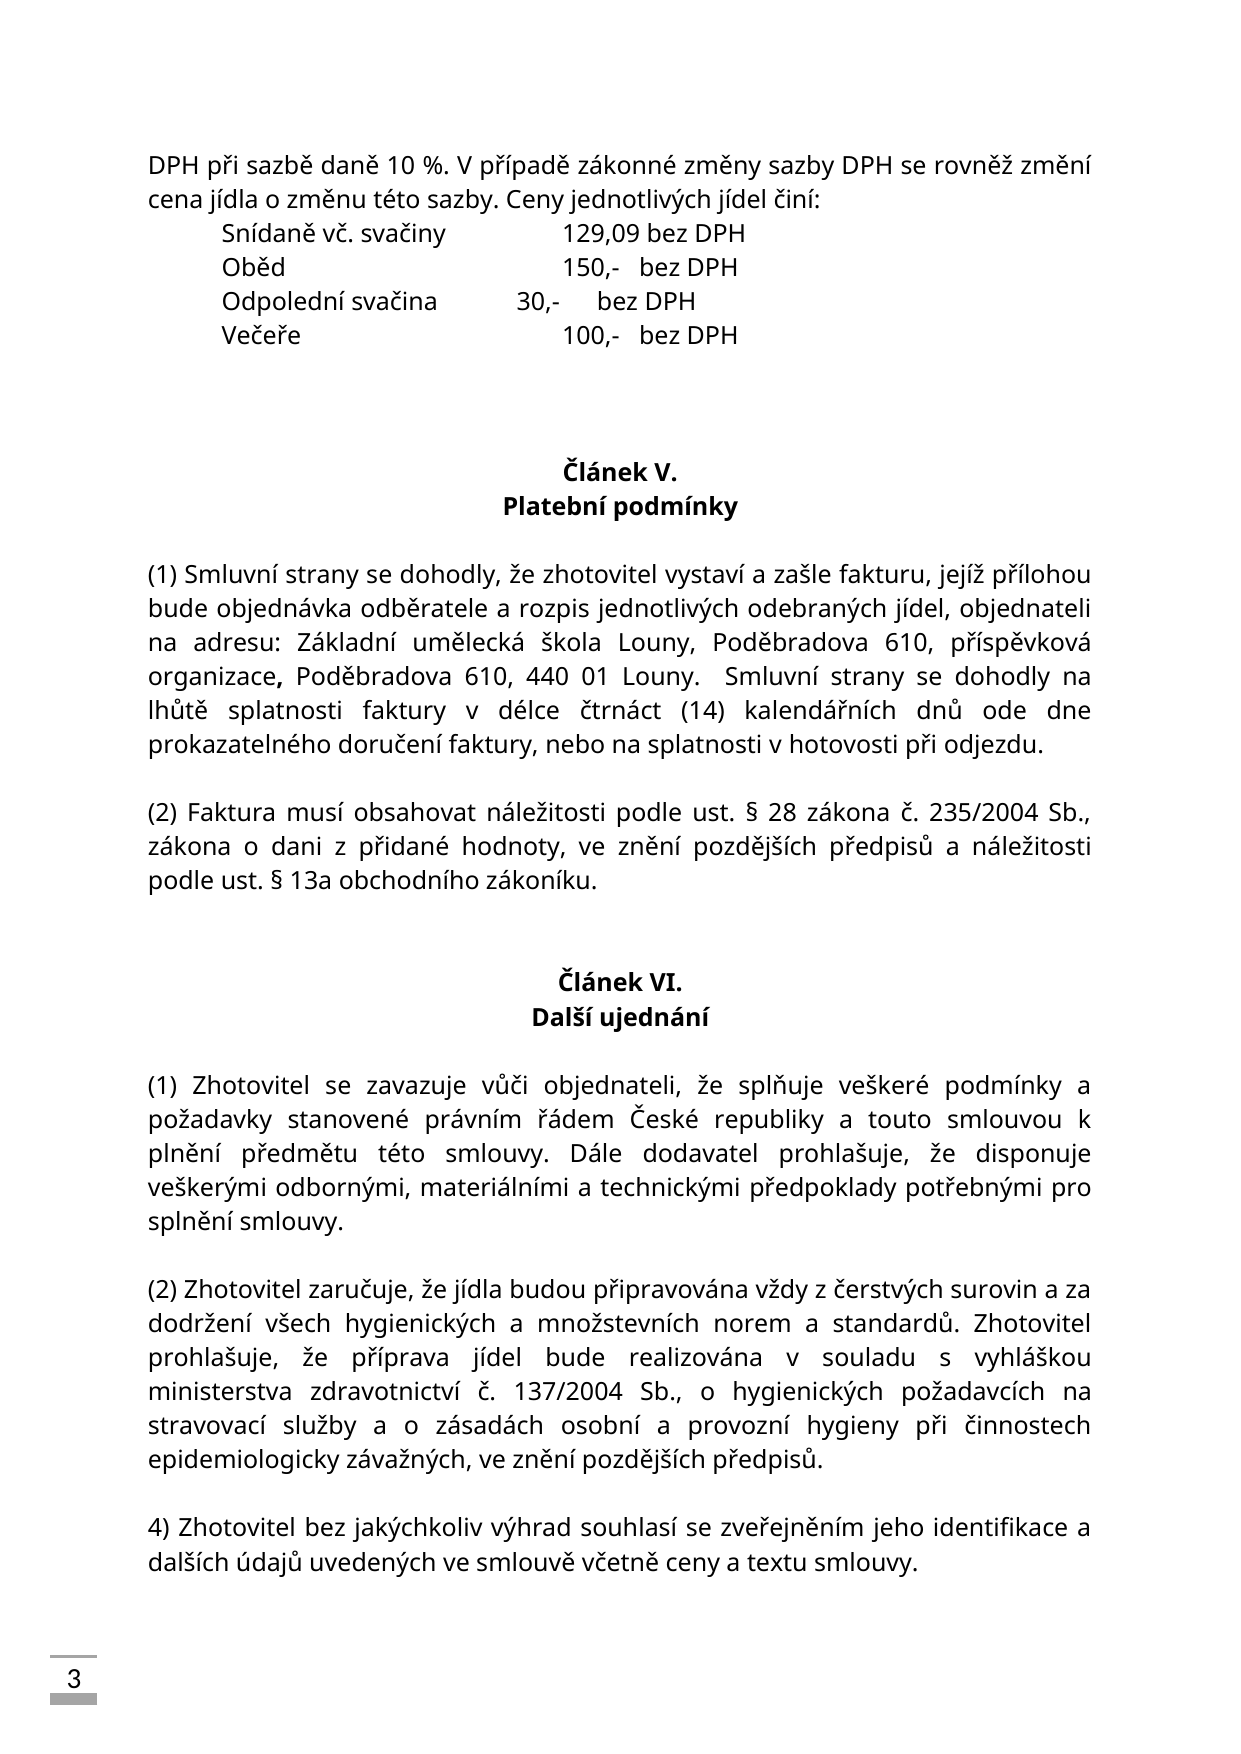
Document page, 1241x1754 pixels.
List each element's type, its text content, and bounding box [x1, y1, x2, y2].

text Oběd 150,- bez DPH [148, 250, 1093, 284]
text Platební podmínky [148, 488, 1093, 522]
text (2) Zhotovitel zaručuje, že jídla budou připravována vždy z čerstvých surovin a za dodržení všech hygienických a množstevních norem a standardů. Zhotovitel prohlašuje, že příprava jídel bude realizována v souladu s vyhláškou ministerstva zdravotnictví č. 137/2004 Sb., o hygienických požadavcích na stravovací služby a o zásadách osobní a provozní hygieny při činnostech epidemiologicky závažných, ve znění pozdějších předpisů. [148, 1272, 1093, 1476]
text (1) Smluvní strany se dohodly, že zhotovitel vystaví a zašle fakturu, jejíž přílohou bude objednávka odběratele a rozpis jednotlivých odebraných jídel, objednateli na adresu: Základní umělecká škola Louny, Poděbradova 610, příspěvková organizace, Poděbradova 610, 440 01 Louny. Smluvní strany se dohodly na lhůtě splatnosti faktury v délce čtrnáct (14) kalendářních dnů ode dne prokazatelného doručení faktury, nebo na splatnosti v hotovosti při odjezdu. [148, 556, 1093, 761]
text Článek VI. [148, 965, 1093, 999]
text Odpolední svačina 30,- bez DPH [148, 284, 1093, 318]
text (2) Faktura musí obsahovat náležitosti podle ust. § 28 zákona č. 235/2004 Sb., zákona o dani z přidané hodnoty, ve znění pozdějších předpisů a náležitosti podle ust. § 13a obchodního zákoníku. [148, 795, 1093, 897]
text (1) Zhotovitel se zavazuje vůči objednateli, že splňuje veškeré podmínky a požadavky stanovené právním řádem České republiky a touto smlouvou k plnění předmětu této smlouvy. Dále dodavatel prohlašuje, že disponuje veškerými odbornými, materiálními a technickými předpoklady potřebnými pro splnění smlouvy. [148, 1067, 1093, 1238]
text 4) Zhotovitel bez jakýchkoliv výhrad souhlasí se zveřejněním jeho identifikace a dalších údajů uvedených ve smlouvě včetně ceny a textu smlouvy. [148, 1510, 1093, 1578]
text Snídaně vč. svačiny 129,09 bez DPH [148, 216, 1093, 250]
text Další ujednání [148, 999, 1093, 1033]
text Článek V. [148, 454, 1093, 488]
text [148, 148, 1093, 216]
text Večeře 100,- bez DPH [148, 318, 1093, 352]
